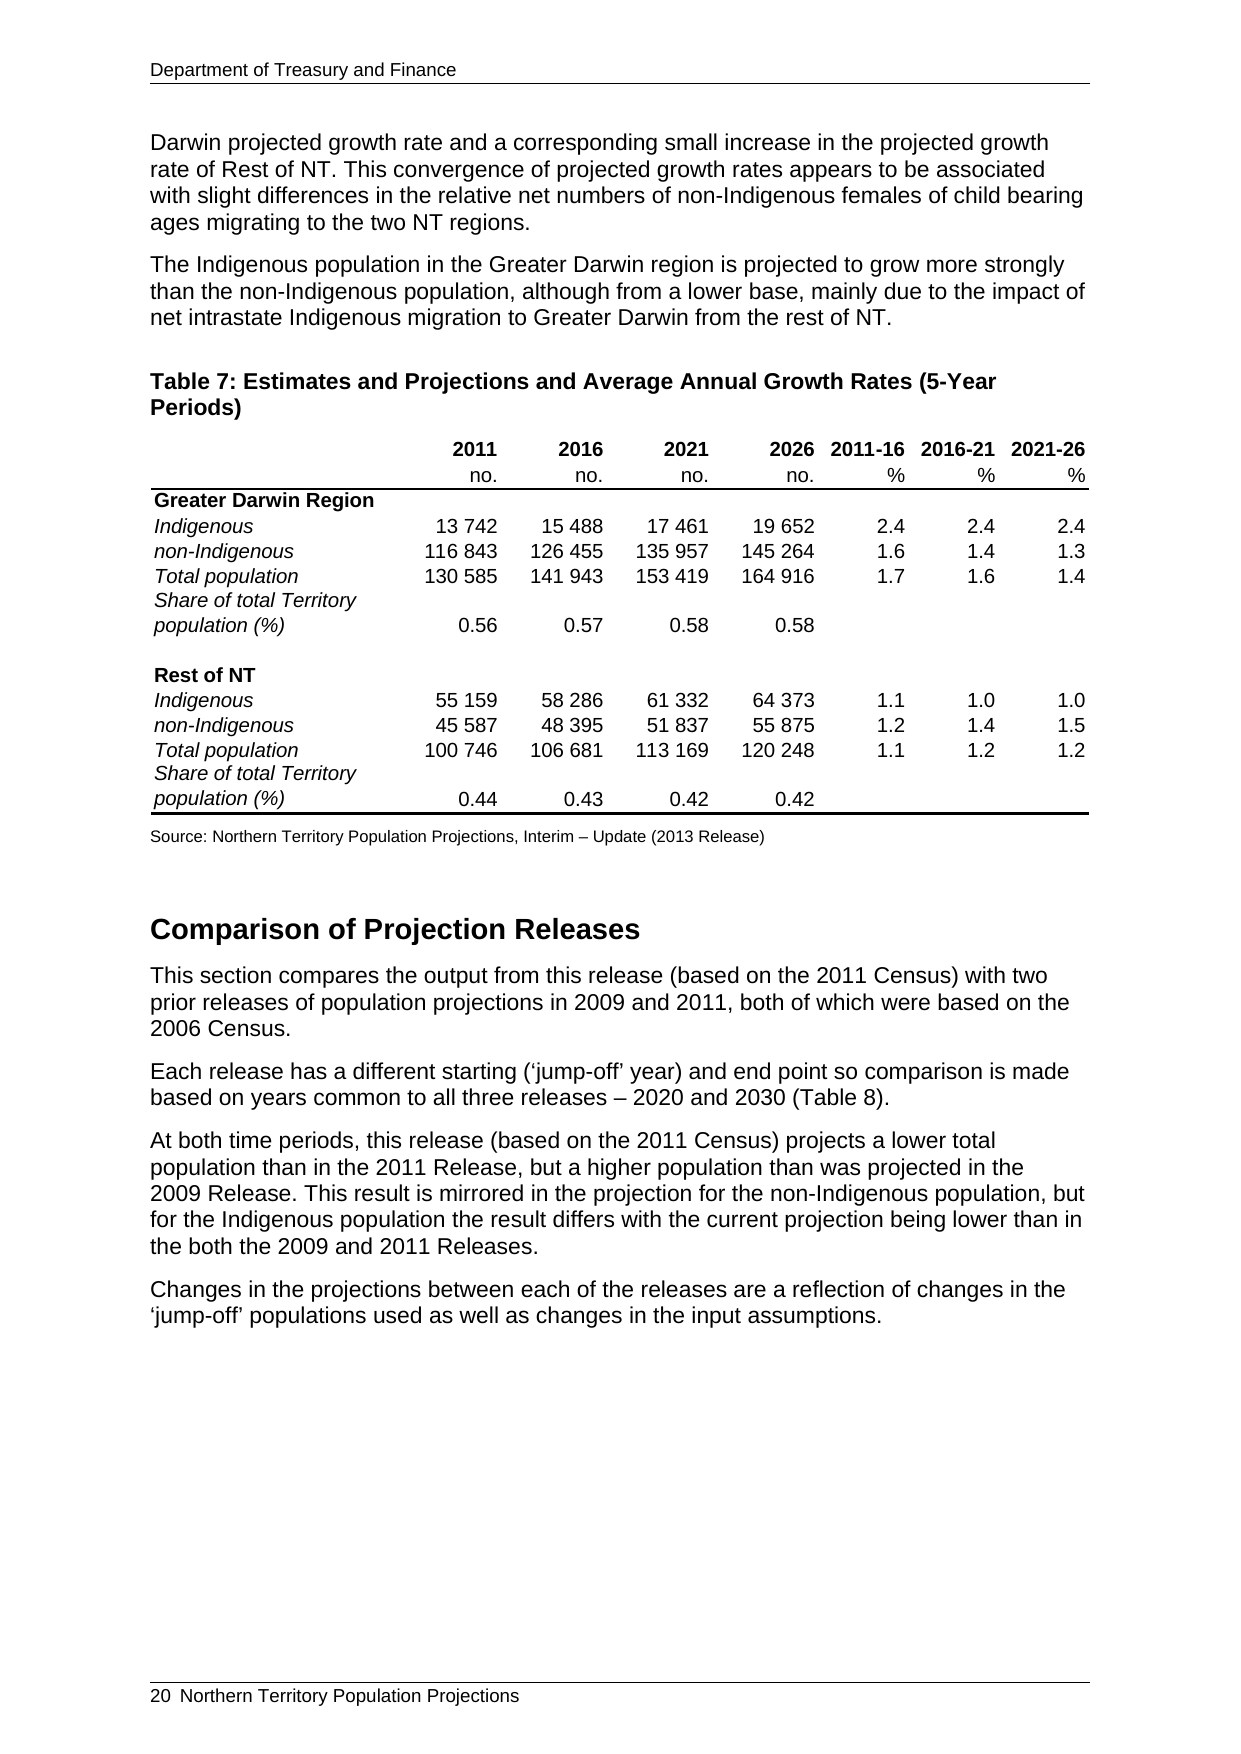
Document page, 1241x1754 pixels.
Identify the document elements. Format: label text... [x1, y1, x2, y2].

text Each release has a different starting (‘jump-off’ year) and end point so comparison is made based on years common to all three releases – 2020 and 2030 (Table 8). [150, 1058, 1090, 1111]
text The Indigenous population in the Greater Darwin region is projected to grow more strongly than the non-Indigenous population, although from a lower base, mainly due to the impact of net intrastate Indigenous migration to Greater Darwin from the rest of NT. [150, 251, 1090, 331]
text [150, 129, 1090, 235]
text At both time periods, this release (based on the 2011 Census) projects a lower total population than in the 2011 Release, but a higher population than was projected in the 2009 Release. This result is mirrored in the projection for the non-Indigenous population, but for the Indigenous population the result differs with the current projection being lower than in the both the 2009 and 2011 Releases. [150, 1127, 1090, 1259]
text Changes in the projections between each of the releases are a reflection of changes in the ‘jump-off’ populations used as well as changes in the input assumptions. [150, 1276, 1090, 1328]
text Table 7: Estimates and Projections and Average Annual Growth Rates (5-Year Periods) [150, 368, 1090, 421]
text This section compares the output from this release (based on the 2011 Census) with two prior releases of population projections in 2009 and 2011, both of which were based on the 2006 Census. [150, 962, 1090, 1041]
text Source: Northern Territory Population Projections, Interim – Update (2013 Release) [150, 827, 1090, 846]
text Comparison of Projection Releases [150, 912, 1090, 946]
